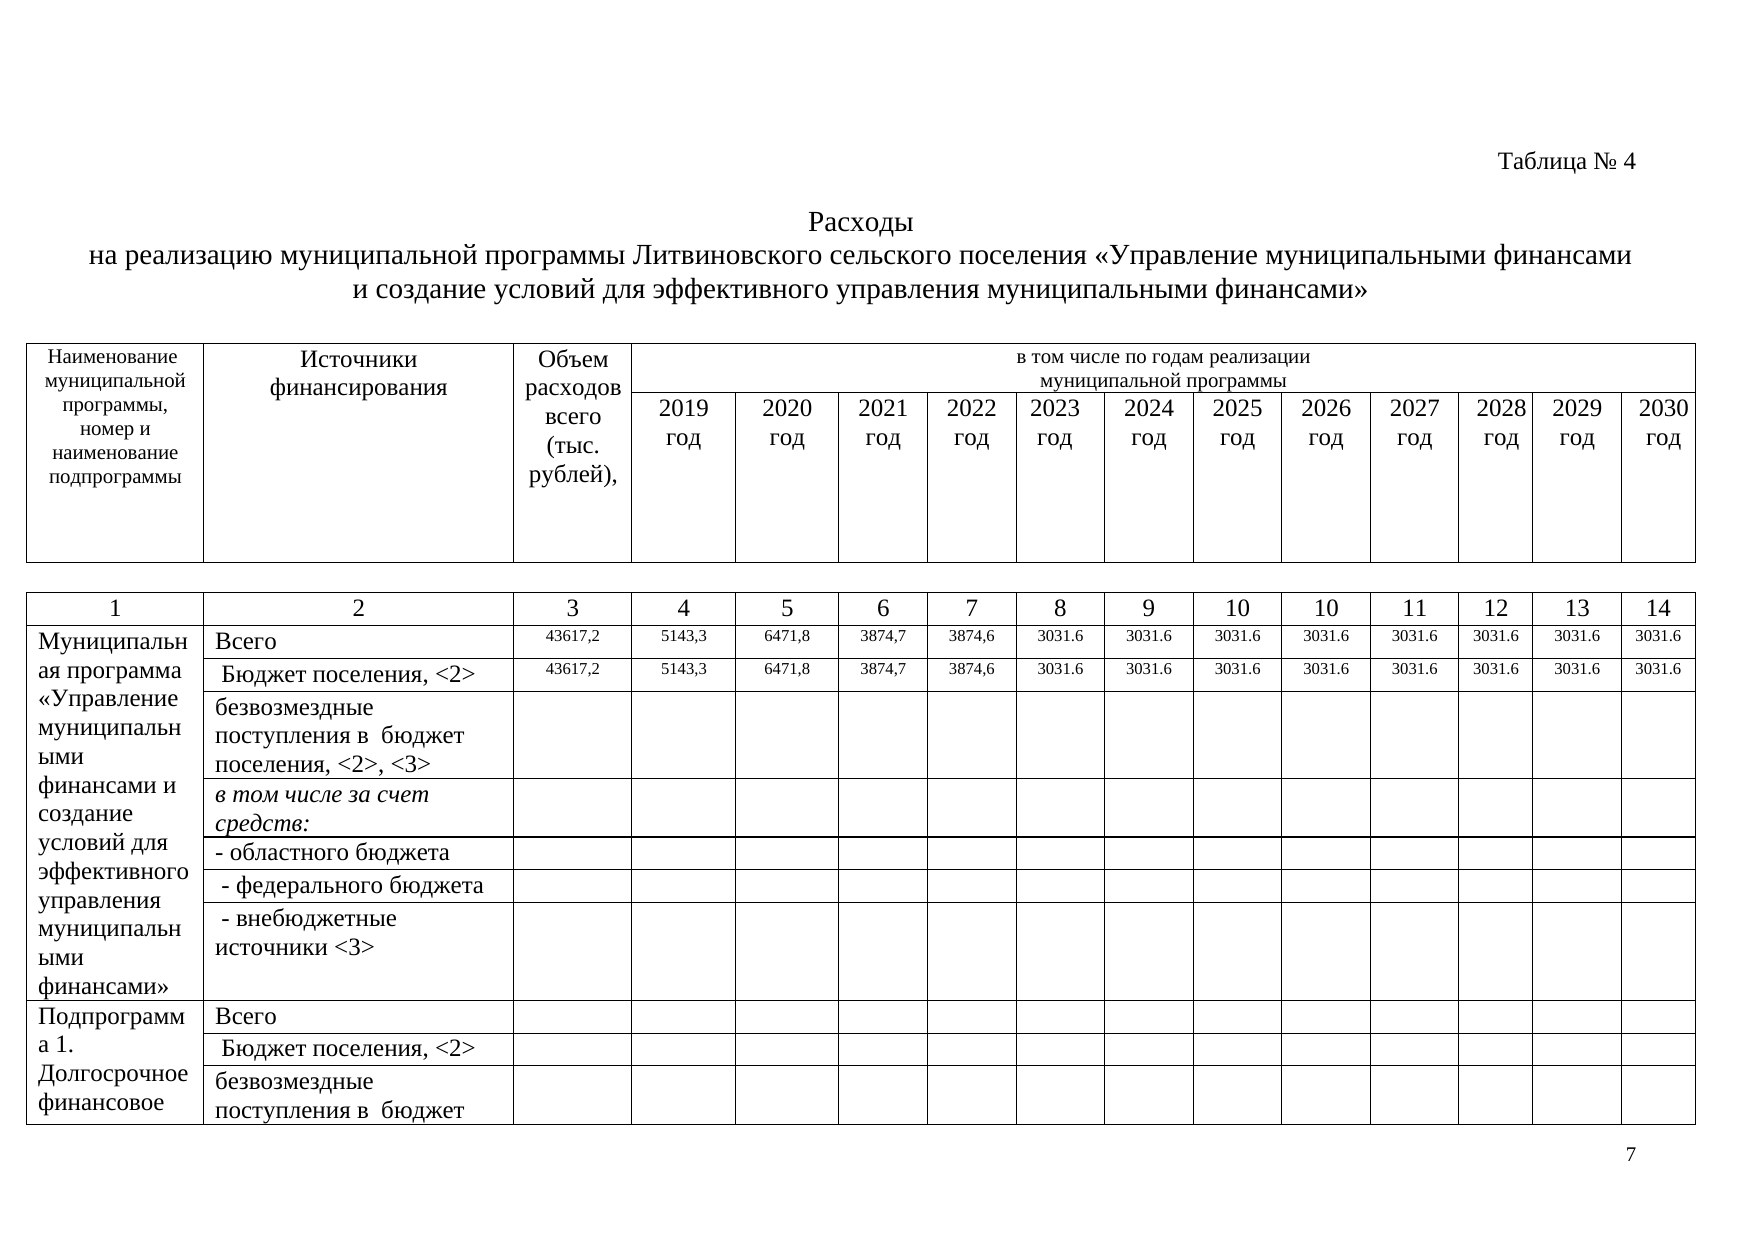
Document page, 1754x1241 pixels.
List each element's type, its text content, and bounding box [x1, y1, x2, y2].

table_cell [928, 838, 1016, 869]
table_cell [1533, 1034, 1621, 1065]
table_cell 2030 год [1622, 393, 1695, 562]
table_cell 3031.6 [1533, 659, 1621, 691]
table_cell [1105, 1034, 1193, 1065]
table_cell - федерального бюджета [204, 870, 513, 902]
table_cell 2023 год [1017, 393, 1104, 562]
table_cell [1194, 870, 1281, 902]
table_cell 3031.6 [1194, 626, 1281, 658]
table_cell 3874,7 [839, 626, 927, 658]
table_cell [204, 1066, 513, 1124]
table_cell 2027 год [1371, 393, 1458, 562]
table_cell [839, 903, 927, 1000]
table_header Наименование муниципальной программы, номер и наименование подпрограммы [27, 344, 203, 562]
table_cell [1371, 692, 1458, 778]
table_cell 2019 год [632, 393, 735, 562]
text на реализацию муниципальной программы Литвиновского сельского поселения «Управление муниципальными финансами и создание условий для эффективного управления муниципальными финансами» [86, 237, 1636, 304]
table_cell 3031.6 [1017, 626, 1104, 658]
table_cell Подпрограмма 1. Долгосрочное финансовое планирование [27, 1001, 203, 1124]
table_cell - внебюджетные источники <3> [204, 903, 513, 1000]
table_cell 2021 год [839, 393, 927, 562]
table_cell [1017, 838, 1104, 869]
table_cell [1194, 779, 1281, 836]
table_cell [736, 903, 838, 1000]
table_cell [1533, 838, 1621, 869]
table_cell [736, 1066, 838, 1124]
table_cell [1459, 870, 1532, 902]
table_cell 3031.6 [1371, 659, 1458, 691]
table_header 14 [1622, 593, 1695, 625]
table_cell [514, 903, 631, 1000]
table_cell [1017, 692, 1104, 778]
table_cell [1622, 903, 1695, 1000]
table_cell [1371, 903, 1458, 1000]
table_cell [1459, 1001, 1532, 1032]
table_cell 3031.6 [1533, 626, 1621, 658]
table_cell [632, 779, 735, 836]
table_cell в том числе за счет средств: [204, 779, 513, 836]
table_cell Бюджет поселения, <2> [204, 659, 513, 691]
table_cell [632, 692, 735, 778]
table_cell безвозмездные поступления в бюджет поселения, <2>, <3> [204, 692, 513, 778]
table_cell [736, 838, 838, 869]
table_cell [928, 692, 1016, 778]
table_cell [1282, 1034, 1370, 1065]
table_cell [1459, 1034, 1532, 1065]
table_header 10 [1194, 593, 1281, 625]
table_cell 3031.6 [1622, 659, 1695, 691]
table_cell [1459, 692, 1532, 778]
table_cell Всего [204, 626, 513, 658]
table_cell [1017, 870, 1104, 902]
table_header 3 [514, 593, 631, 625]
table_header 8 [1017, 593, 1104, 625]
table_cell [1194, 1001, 1281, 1032]
table_cell [632, 1034, 735, 1065]
table_header 1 [27, 593, 203, 625]
table_cell [1533, 1001, 1621, 1032]
table_cell [736, 692, 838, 778]
table_cell [736, 1034, 838, 1065]
table_cell [1371, 1066, 1458, 1124]
table_cell [514, 838, 631, 869]
table_cell [839, 870, 927, 902]
table_header Объем расходов всего (тыс. рублей), [514, 344, 631, 562]
table_cell [1105, 1001, 1193, 1032]
table_cell [1622, 870, 1695, 902]
table_cell [514, 1066, 631, 1124]
table_cell [1017, 779, 1104, 836]
table_cell [632, 1001, 735, 1032]
table_cell 3874,7 [839, 659, 927, 691]
table_cell 3031.6 [1105, 626, 1193, 658]
table_cell [1105, 870, 1193, 902]
table_cell [1459, 903, 1532, 1000]
table_cell 3031.6 [1017, 659, 1104, 691]
table_cell [1533, 692, 1621, 778]
table_cell [1622, 1034, 1695, 1065]
table_cell [1622, 838, 1695, 869]
table_cell [1533, 870, 1621, 902]
table_cell [1282, 903, 1370, 1000]
table_cell [1105, 692, 1193, 778]
table_cell [839, 1034, 927, 1065]
table_cell [1194, 1066, 1281, 1124]
table_cell [1533, 1066, 1621, 1124]
table_cell [1371, 1034, 1458, 1065]
table_cell Всего [204, 1001, 513, 1032]
table_cell [632, 838, 735, 869]
table_cell [1622, 1066, 1695, 1124]
table_cell [736, 779, 838, 836]
table_cell [1105, 903, 1193, 1000]
table_cell [1371, 870, 1458, 902]
table_cell 2020 год [736, 393, 838, 562]
table_header 11 [1371, 593, 1458, 625]
table_cell [1371, 838, 1458, 869]
table_cell [1533, 779, 1621, 836]
table_cell 2029 год [1533, 393, 1621, 562]
table_cell [514, 1034, 631, 1065]
table_cell [928, 779, 1016, 836]
table_cell [1371, 779, 1458, 836]
table_header 9 [1105, 593, 1193, 625]
table_cell 2022 год [928, 393, 1016, 562]
table_cell [1017, 1001, 1104, 1032]
table_cell [1459, 1066, 1532, 1124]
table_cell [1622, 779, 1695, 836]
table_header в том числе по годам реализации муниципальной программы [632, 344, 1695, 392]
table_cell [1282, 838, 1370, 869]
table_cell [1282, 870, 1370, 902]
table_cell [839, 1066, 927, 1124]
table_cell [839, 1001, 927, 1032]
table_cell 43617,2 [514, 626, 631, 658]
table_cell 43617,2 [514, 659, 631, 691]
table_cell [928, 1066, 1016, 1124]
table_cell [928, 1034, 1016, 1065]
table_cell 3874,6 [928, 659, 1016, 691]
table_cell [1622, 1001, 1695, 1032]
table_cell [839, 692, 927, 778]
table_cell 3031.6 [1194, 659, 1281, 691]
table_cell [839, 838, 927, 869]
table_cell [1282, 692, 1370, 778]
table_cell 3031.6 [1622, 626, 1695, 658]
table_cell [514, 1001, 631, 1032]
table_cell [1194, 903, 1281, 1000]
table_cell [1459, 779, 1532, 836]
table_cell [928, 903, 1016, 1000]
table_cell [632, 903, 735, 1000]
table_cell [514, 870, 631, 902]
table_cell [1282, 1066, 1370, 1124]
table_cell 3031.6 [1371, 626, 1458, 658]
table_cell [736, 1001, 838, 1032]
table_cell [1622, 692, 1695, 778]
table_cell [1533, 903, 1621, 1000]
table_cell [736, 870, 838, 902]
table_cell Муниципальная программа «Управление муниципальными финансами и создание условий для эффективного управления муниципальными финансами» [27, 626, 203, 1000]
table_cell [1282, 779, 1370, 836]
table_cell [514, 692, 631, 778]
table_cell [632, 870, 735, 902]
table_cell [928, 1001, 1016, 1032]
table_cell [1282, 1001, 1370, 1032]
table_cell [632, 1066, 735, 1124]
table_header 2 [204, 593, 513, 625]
table_header 12 [1459, 593, 1532, 625]
table_cell [1105, 779, 1193, 836]
table_cell 2028 год [1459, 393, 1532, 562]
table_header 10 [1282, 593, 1370, 625]
table_header 7 [928, 593, 1016, 625]
table_cell [928, 870, 1016, 902]
table_cell 2026 год [1282, 393, 1370, 562]
table_cell 2025 год [1194, 393, 1281, 562]
table_header 4 [632, 593, 735, 625]
table_cell [1194, 692, 1281, 778]
table_cell 3031.6 [1105, 659, 1193, 691]
table_header Источники финансирования [204, 344, 513, 562]
table_cell 3874,6 [928, 626, 1016, 658]
table_cell Бюджет поселения, <2> [204, 1034, 513, 1065]
table_cell - областного бюджета [204, 838, 513, 869]
table_cell [1017, 1034, 1104, 1065]
table_header 5 [736, 593, 838, 625]
table_cell [1105, 1066, 1193, 1124]
table_cell [1371, 1001, 1458, 1032]
table_cell [514, 779, 631, 836]
table_cell [1194, 1034, 1281, 1065]
table_cell 2024 год [1105, 393, 1193, 562]
table_cell [839, 779, 927, 836]
text Расходы [86, 204, 1636, 237]
table_cell [1194, 838, 1281, 869]
table_cell [1459, 838, 1532, 869]
table_cell 3031.6 [1282, 626, 1370, 658]
table_cell 3031.6 [1459, 626, 1532, 658]
table_cell 5143,3 [632, 626, 735, 658]
table_cell [1017, 1066, 1104, 1124]
table_cell 3031.6 [1282, 659, 1370, 691]
table_cell 6471,8 [736, 659, 838, 691]
table_header 6 [839, 593, 927, 625]
table_cell 5143,3 [632, 659, 735, 691]
table_cell [1017, 903, 1104, 1000]
table_header 13 [1533, 593, 1621, 625]
table_cell 6471,8 [736, 626, 838, 658]
text Таблица № 4 [86, 146, 1636, 175]
table_cell [1105, 838, 1193, 869]
table_cell 3031.6 [1459, 659, 1532, 691]
